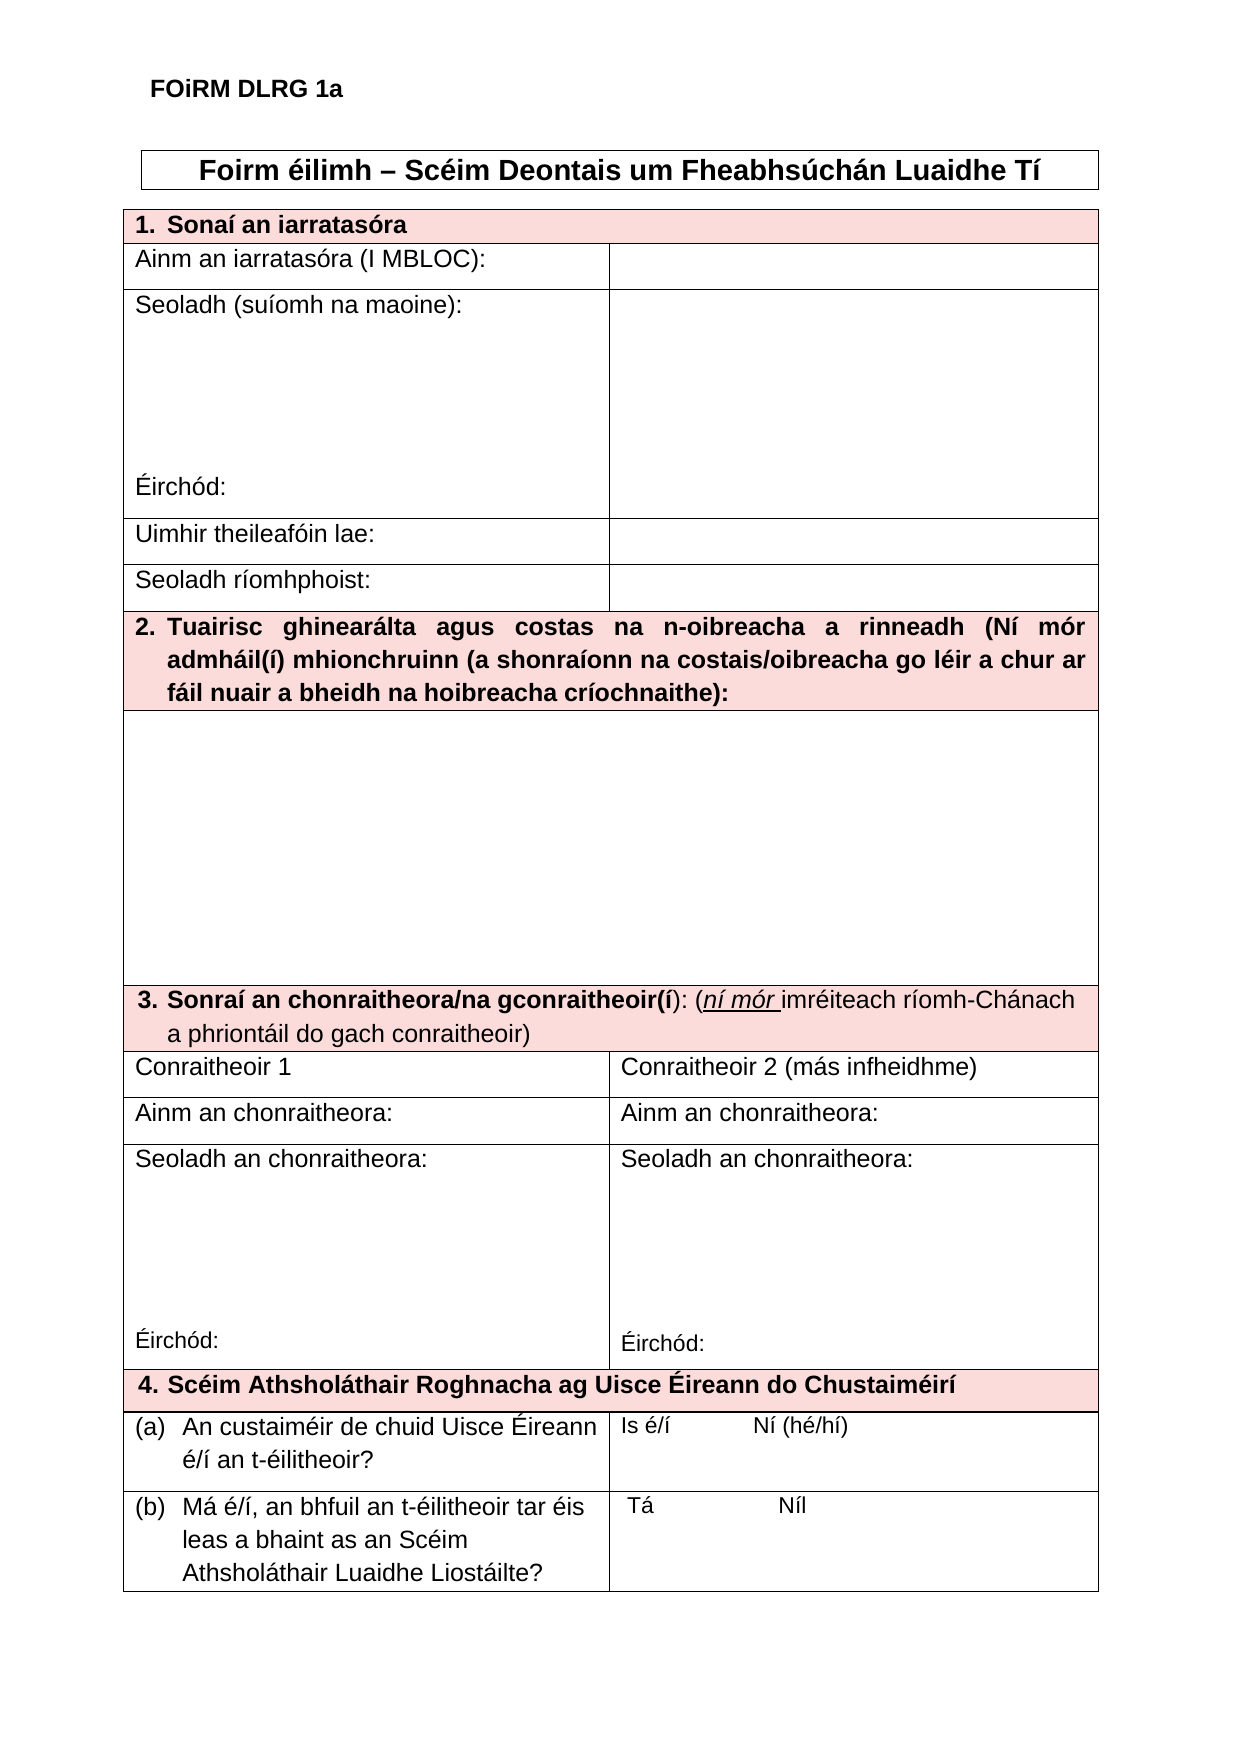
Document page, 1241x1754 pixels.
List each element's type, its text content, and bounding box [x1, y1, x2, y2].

table_cell Má é/í, an bhfuil an t-éilitheoir tar éis leas a bhaint as an Scéim Athsholáthair Luaidhe Liostáilte? [124, 1492, 609, 1591]
table_cell An custaiméir de chuid Uisce Éireann é/í an t-éilitheoir? [124, 1413, 609, 1491]
table_cell [124, 711, 1098, 984]
table_cell [610, 565, 1098, 611]
table_cell Sonraí an chonraitheora/na gconraitheoir(í): (ní mór imréiteach ríomh-Chánach a phriontáil do gach conraitheoir) [124, 986, 1098, 1051]
table_cell Seoladh ríomhphoist: [124, 565, 609, 611]
table_cell Seoladh an chonraitheora: Éirchód: [124, 1145, 609, 1369]
table_cell Ainm an chonraitheora: [124, 1098, 609, 1143]
table_cell [610, 290, 1098, 517]
table_cell Conraitheoir 2 (más infheidhme) [610, 1052, 1098, 1097]
table_cell [610, 244, 1098, 289]
table_cell Scéim Athsholáthair Roghnacha ag Uisce Éireann do Chustaiméirí [124, 1370, 1098, 1411]
text Foirm éilimh – Scéim Deontais um Fheabhsúchán Luaidhe Tí [142, 151, 1098, 189]
table_cell Seoladh an chonraitheora: Éirchód: [610, 1145, 1098, 1369]
table_header Sonaí an iarratasóra [124, 210, 1098, 243]
table_cell [610, 519, 1098, 564]
table_cell Tá 󠄀󠄀 Níl 󠄀󠄀 [610, 1492, 1098, 1591]
table_cell Is é/í 󠄀󠄀 Ní (hé/hí) 󠄀󠄀 [610, 1413, 1098, 1491]
table_cell Conraitheoir 1 [124, 1052, 609, 1097]
table_cell Uimhir theileafóin lae: [124, 519, 609, 564]
table_cell Tuairisc ghinearálta agus costas na n-oibreacha a rinneadh (Ní mór admháil(í) mhionchruinn (a shonraíonn na costais/oibreacha go léir a chur ar fáil nuair a bheidh na hoibreacha críochnaithe): [124, 612, 1098, 710]
table_cell Ainm an iarratasóra (I MBLOC): [124, 244, 609, 289]
table_cell Seoladh (suíomh na maoine): Éirchód: [124, 290, 609, 517]
table_cell Ainm an chonraitheora: [610, 1098, 1098, 1143]
